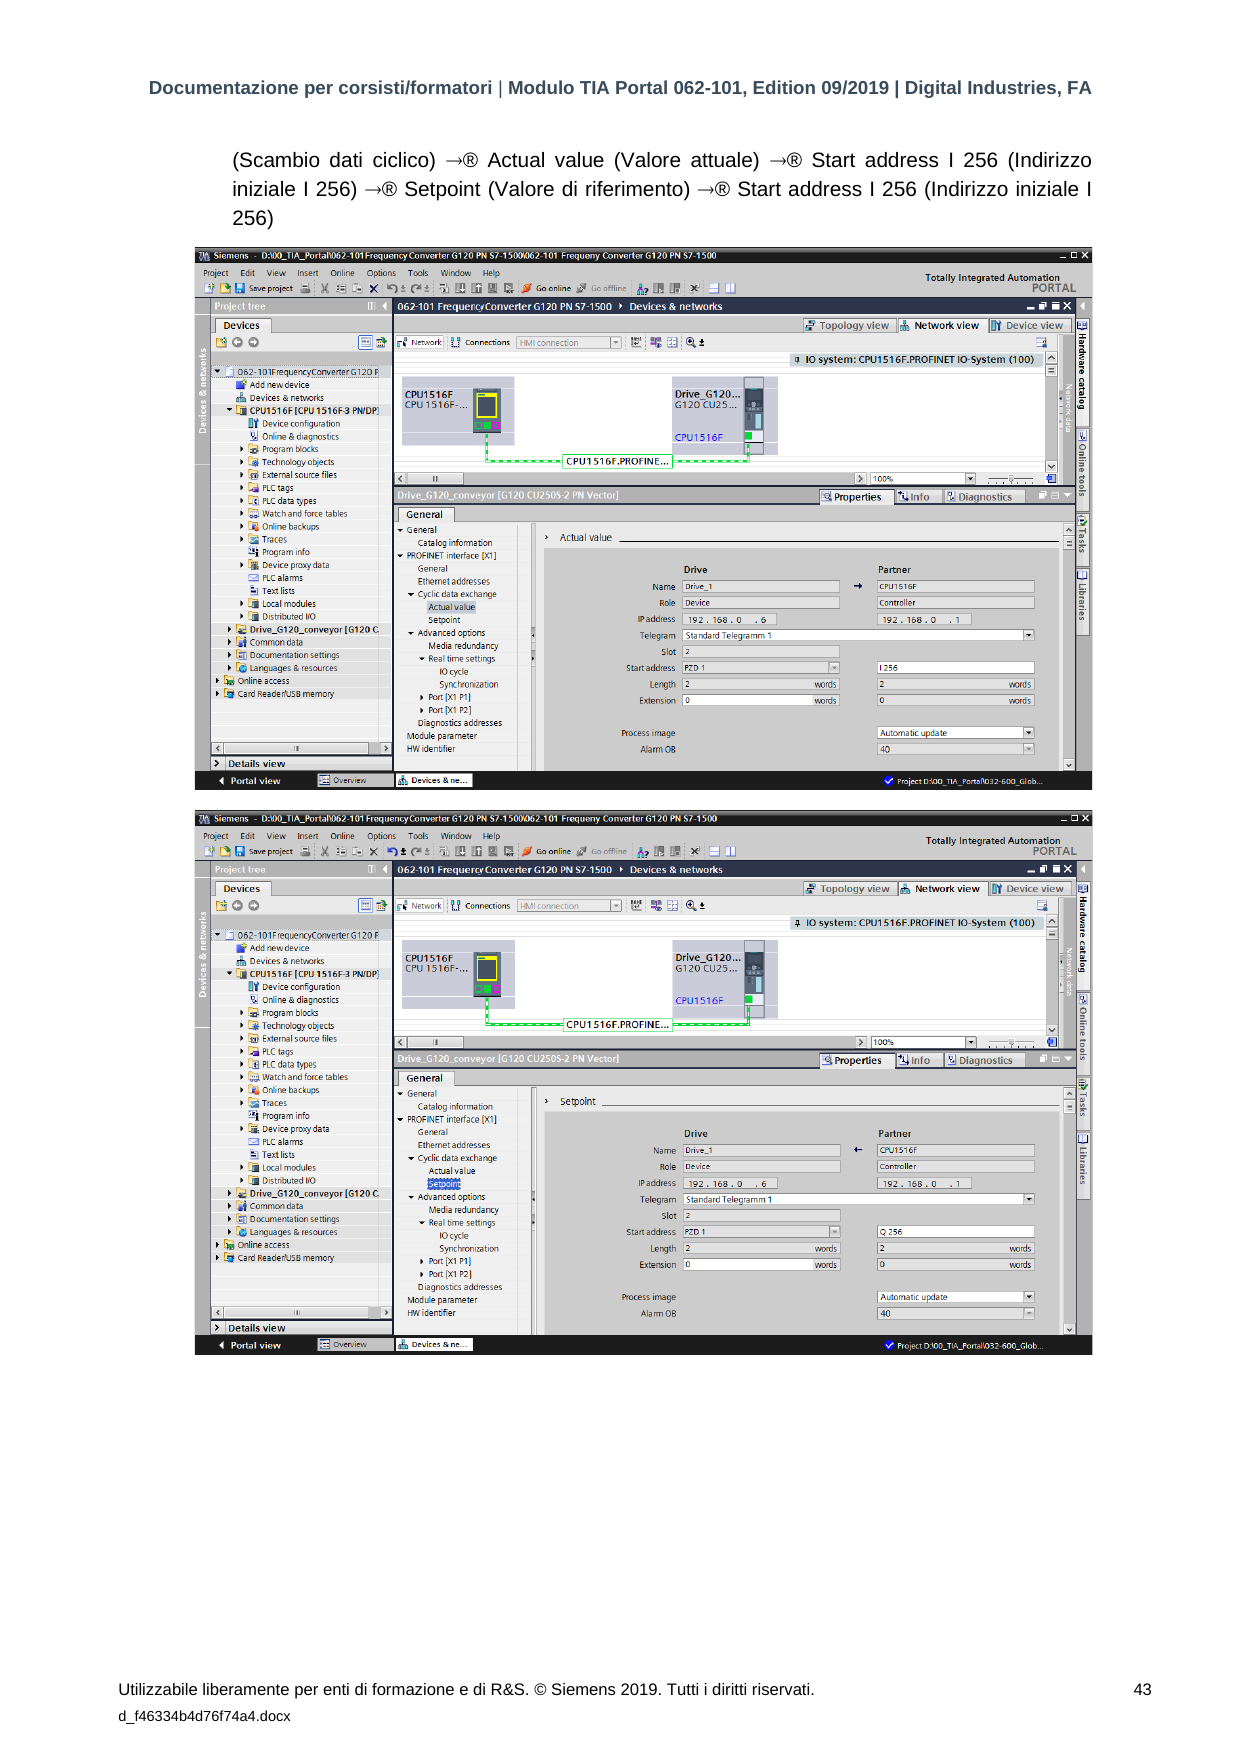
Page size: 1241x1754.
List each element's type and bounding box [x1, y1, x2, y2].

picture [194, 246, 1093, 790]
text [195, 148, 1092, 229]
picture [194, 809, 1093, 1355]
